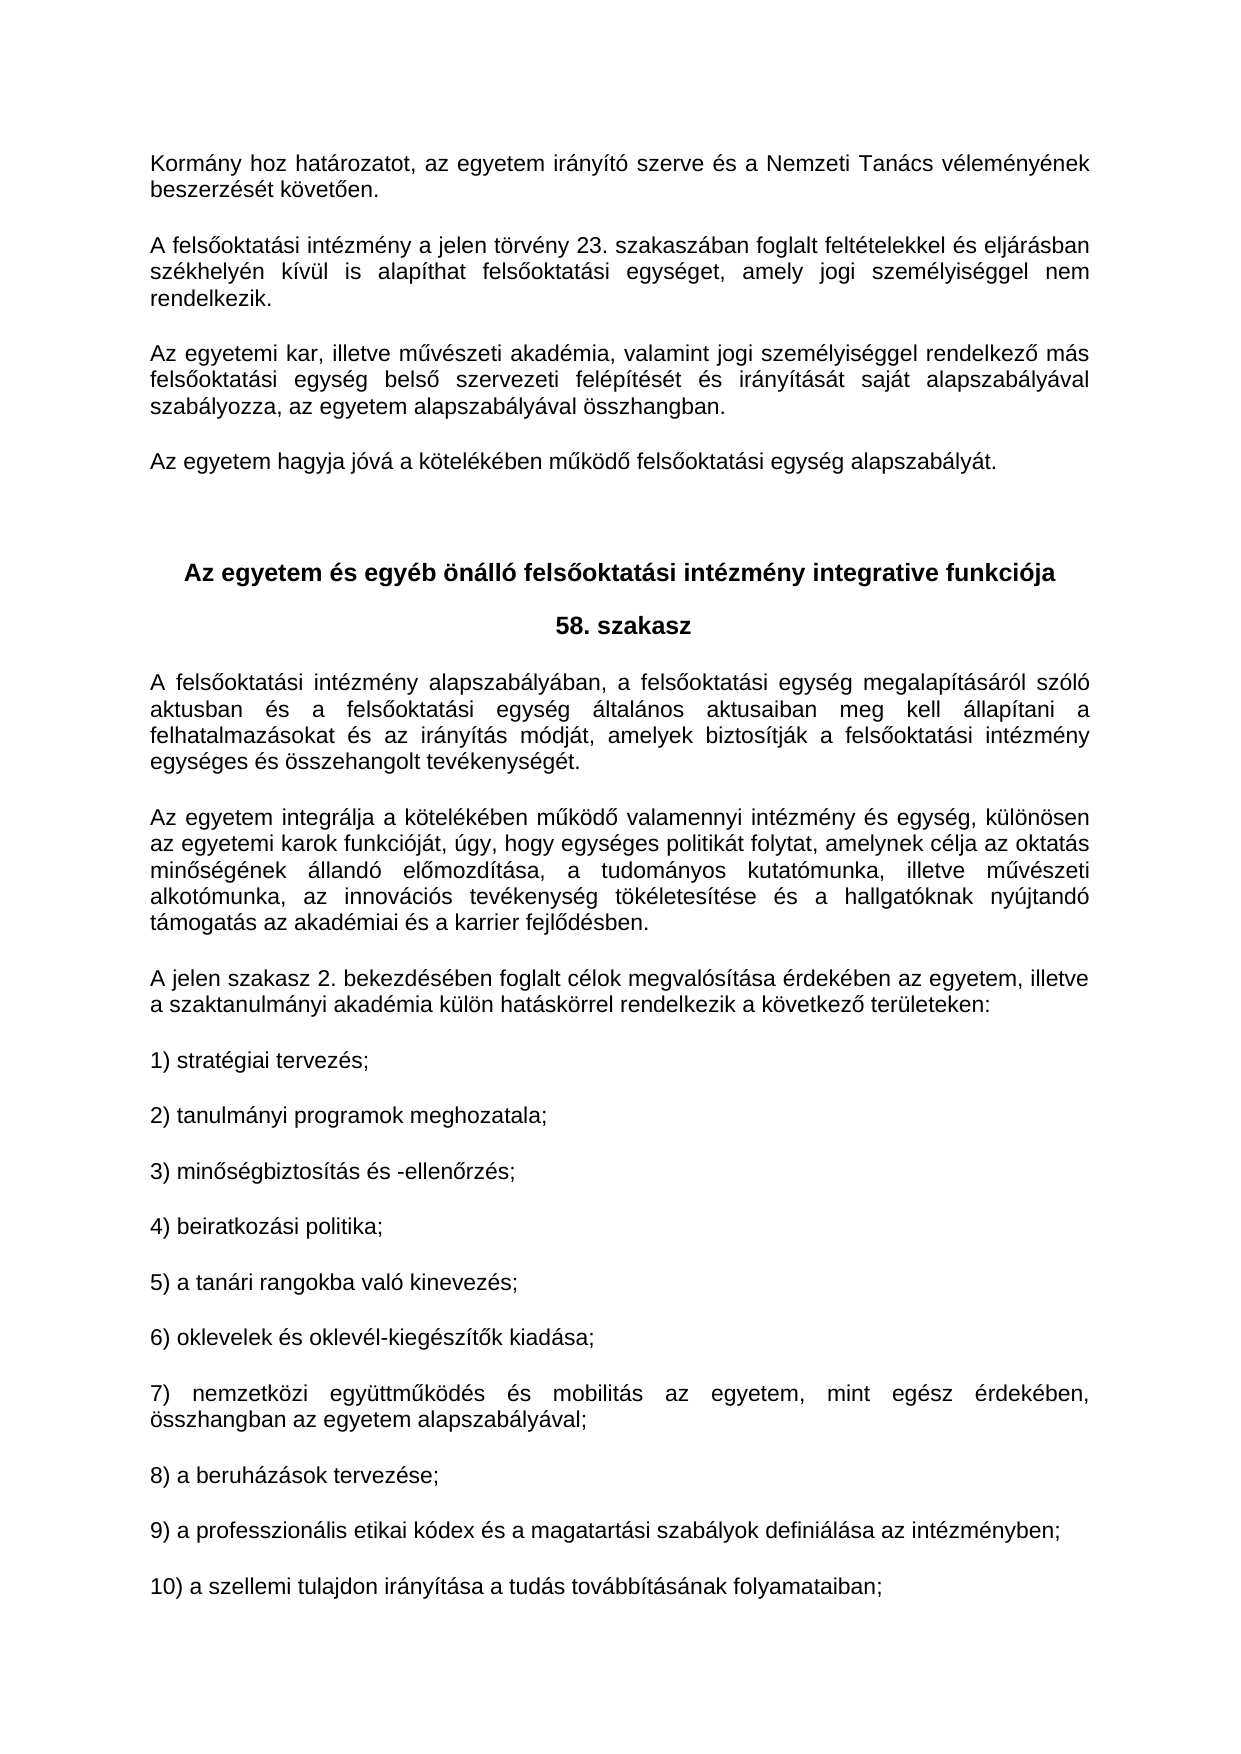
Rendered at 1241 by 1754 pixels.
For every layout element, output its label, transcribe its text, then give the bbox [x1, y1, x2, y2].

text 8) a beruházások tervezése; [150, 1462, 1090, 1488]
text 10) a szellemi tulajdon irányítása a tudás továbbításának folyamataiban; [150, 1573, 1090, 1599]
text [150, 150, 1090, 203]
text Az egyetem hagyja jóvá a kötelékében működő felsőoktatási egység alapszabályát. [150, 448, 1090, 475]
text Az egyetemi kar, illetve művészeti akadémia, valamint jogi személyiséggel rendelkező más felsőoktatási egység belső szervezeti felépítését és irányítását saját alapszabályával szabályozza, az egyetem alapszabályával összhangban. [150, 340, 1090, 419]
text 7) nemzetközi együttműködés és mobilitás az egyetem, mint egész érdekében, összhangban az egyetem alapszabályával; [150, 1380, 1090, 1432]
text A felsőoktatási intézmény alapszabályában, a felsőoktatási egység megalapításáról szóló aktusban és a felsőoktatási egység általános aktusaiban meg kell állapítani a felhatalmazásokat és az irányítás módját, amelyek biztosítják a felsőoktatási intézmény egységes és összehangolt tevékenységét. [150, 669, 1090, 775]
text 58. szakasz [150, 611, 1090, 640]
text A jelen szakasz 2. bekezdésében foglalt célok megvalósítása érdekében az egyetem, illetve a szaktanulmányi akadémia külön hatáskörrel rendelkezik a következő területeken: [150, 965, 1090, 1017]
text A felsőoktatási intézmény a jelen törvény 23. szakaszában foglalt feltételekkel és eljárásban székhelyén kívül is alapíthat felsőoktatási egységet, amely jogi személyiséggel nem rendelkezik. [150, 232, 1090, 311]
text 5) a tanári rangokba való kinevezés; [150, 1269, 1090, 1295]
text 9) a professzionális etikai kódex és a magatartási szabályok definiálása az intézményben; [150, 1517, 1090, 1543]
text Az egyetem és egyéb önálló felsőoktatási intézmény integrative funkciója [150, 558, 1090, 586]
text 3) minőségbiztosítás és -ellenőrzés; [150, 1158, 1090, 1184]
text Az egyetem integrálja a kötelékében működő valamennyi intézmény és egység, különösen az egyetemi karok funkcióját, úgy, hogy egységes politikát folytat, amelynek célja az oktatás minőségének állandó előmozdítása, a tudományos kutatómunka, illetve művészeti alkotómunka, az innovációs tevékenység tökéletesítése és a hallgatóknak nyújtandó támogatás az akadémiai és a karrier fejlődésben. [150, 804, 1090, 936]
text 1) stratégiai tervezés; [150, 1047, 1090, 1073]
text 4) beiratkozási politika; [150, 1213, 1090, 1239]
text 6) oklevelek és oklevél-kiegészítők kiadása; [150, 1324, 1090, 1351]
text 2) tanulmányi programok meghozatala; [150, 1102, 1090, 1128]
